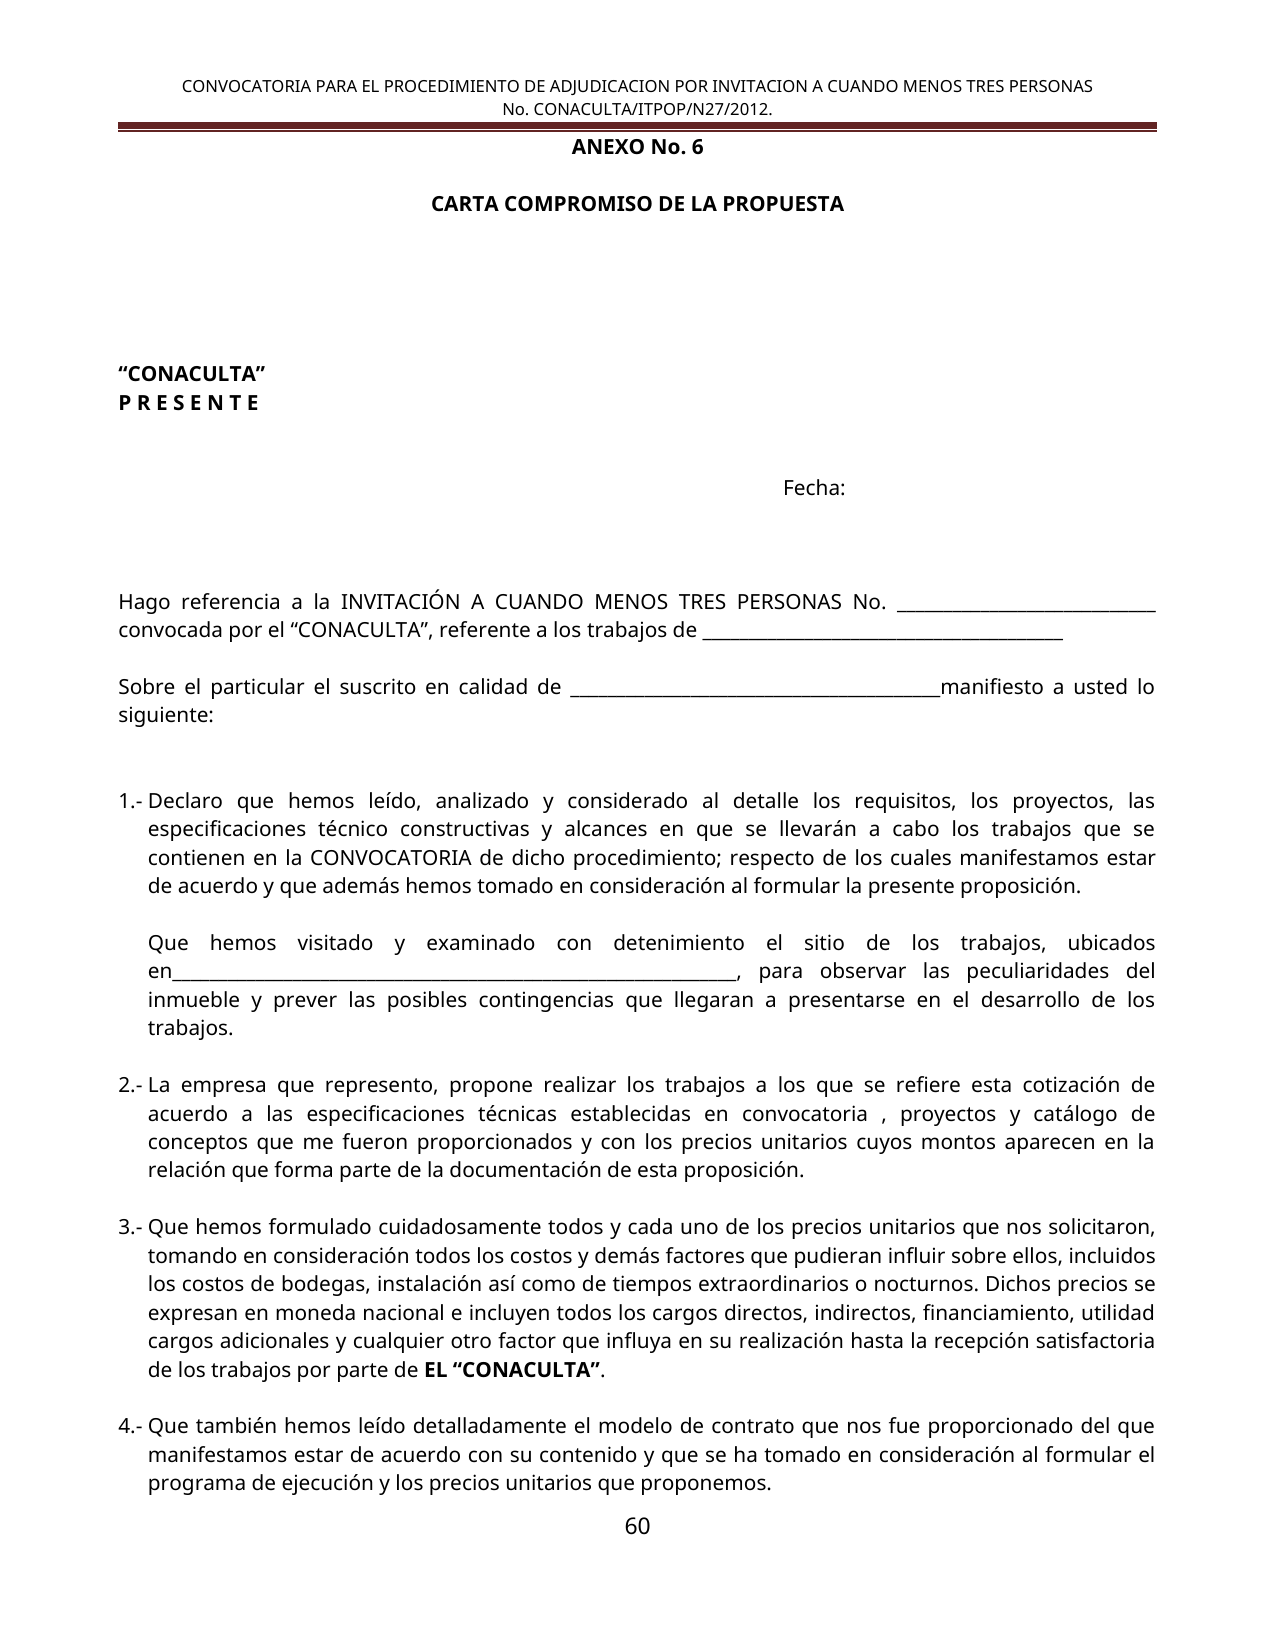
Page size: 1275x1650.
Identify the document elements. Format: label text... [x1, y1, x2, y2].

text Que hemos visitado y examinado con detenimiento el sitio de los trabajos, ubicados en_____________________________________________________________, para observar las peculiaridades del inmueble y prever las posibles contingencias que llegaran a presentarse en el desarrollo de los trabajos. [148, 928, 1157, 1042]
list Que también hemos leído detalladamente el modelo de contrato que nos fue proporcionado del que manifestamos estar de acuerdo con su contenido y que se ha tomado en consideración al formular el programa de ejecución y los precios unitarios que proponemos. [118, 1412, 1157, 1497]
list Que hemos formulado cuidadosamente todos y cada uno de los precios unitarios que nos solicitaron, tomando en consideración todos los costos y demás factores que pudieran influir sobre ellos, incluidos los costos de bodegas, instalación así como de tiempos extraordinarios o nocturnos. Dichos precios se expresan en moneda nacional e incluyen todos los cargos directos, indirectos, financiamiento, utilidad cargos adicionales y cualquier otro factor que influya en su realización hasta la recepción satisfactoria de los trabajos por parte de EL “CONACULTA”. [118, 1212, 1157, 1383]
text P R E S E N T E [118, 388, 1122, 416]
subtitle ANEXO No. 6 [118, 132, 1157, 160]
text Sobre el particular el suscrito en calidad de ________________________________________manifiesto a usted lo siguiente: [118, 672, 1157, 729]
list La empresa que represento, propone realizar los trabajos a los que se refiere esta cotización de acuerdo a las especificaciones técnicas establecidas en convocatoria , proyectos y catálogo de conceptos que me fueron proporcionados y con los precios unitarios cuyos montos aparecen en la relación que forma parte de la documentación de esta proposición. [118, 1070, 1157, 1184]
text “CONACULTA” [118, 359, 1122, 388]
list Declaro que hemos leído, analizado y considerado al detalle los requisitos, los proyectos, las especificaciones técnico constructivas y alcances en que se llevarán a cabo los trabajos que se contienen en la CONVOCATORIA de dicho procedimiento; respecto de los cuales manifestamos estar de acuerdo y que además hemos tomado en consideración al formular la presente proposición. [118, 786, 1157, 900]
text Fecha: [340, 473, 1157, 502]
text CARTA COMPROMISO DE LA PROPUESTA [118, 189, 1157, 217]
text Hago referencia a la INVITACIÓN A CUANDO MENOS TRES PERSONAS No. ____________________________ convocada por el “CONACULTA”, referente a los trabajos de _______________________________________ [118, 587, 1157, 644]
